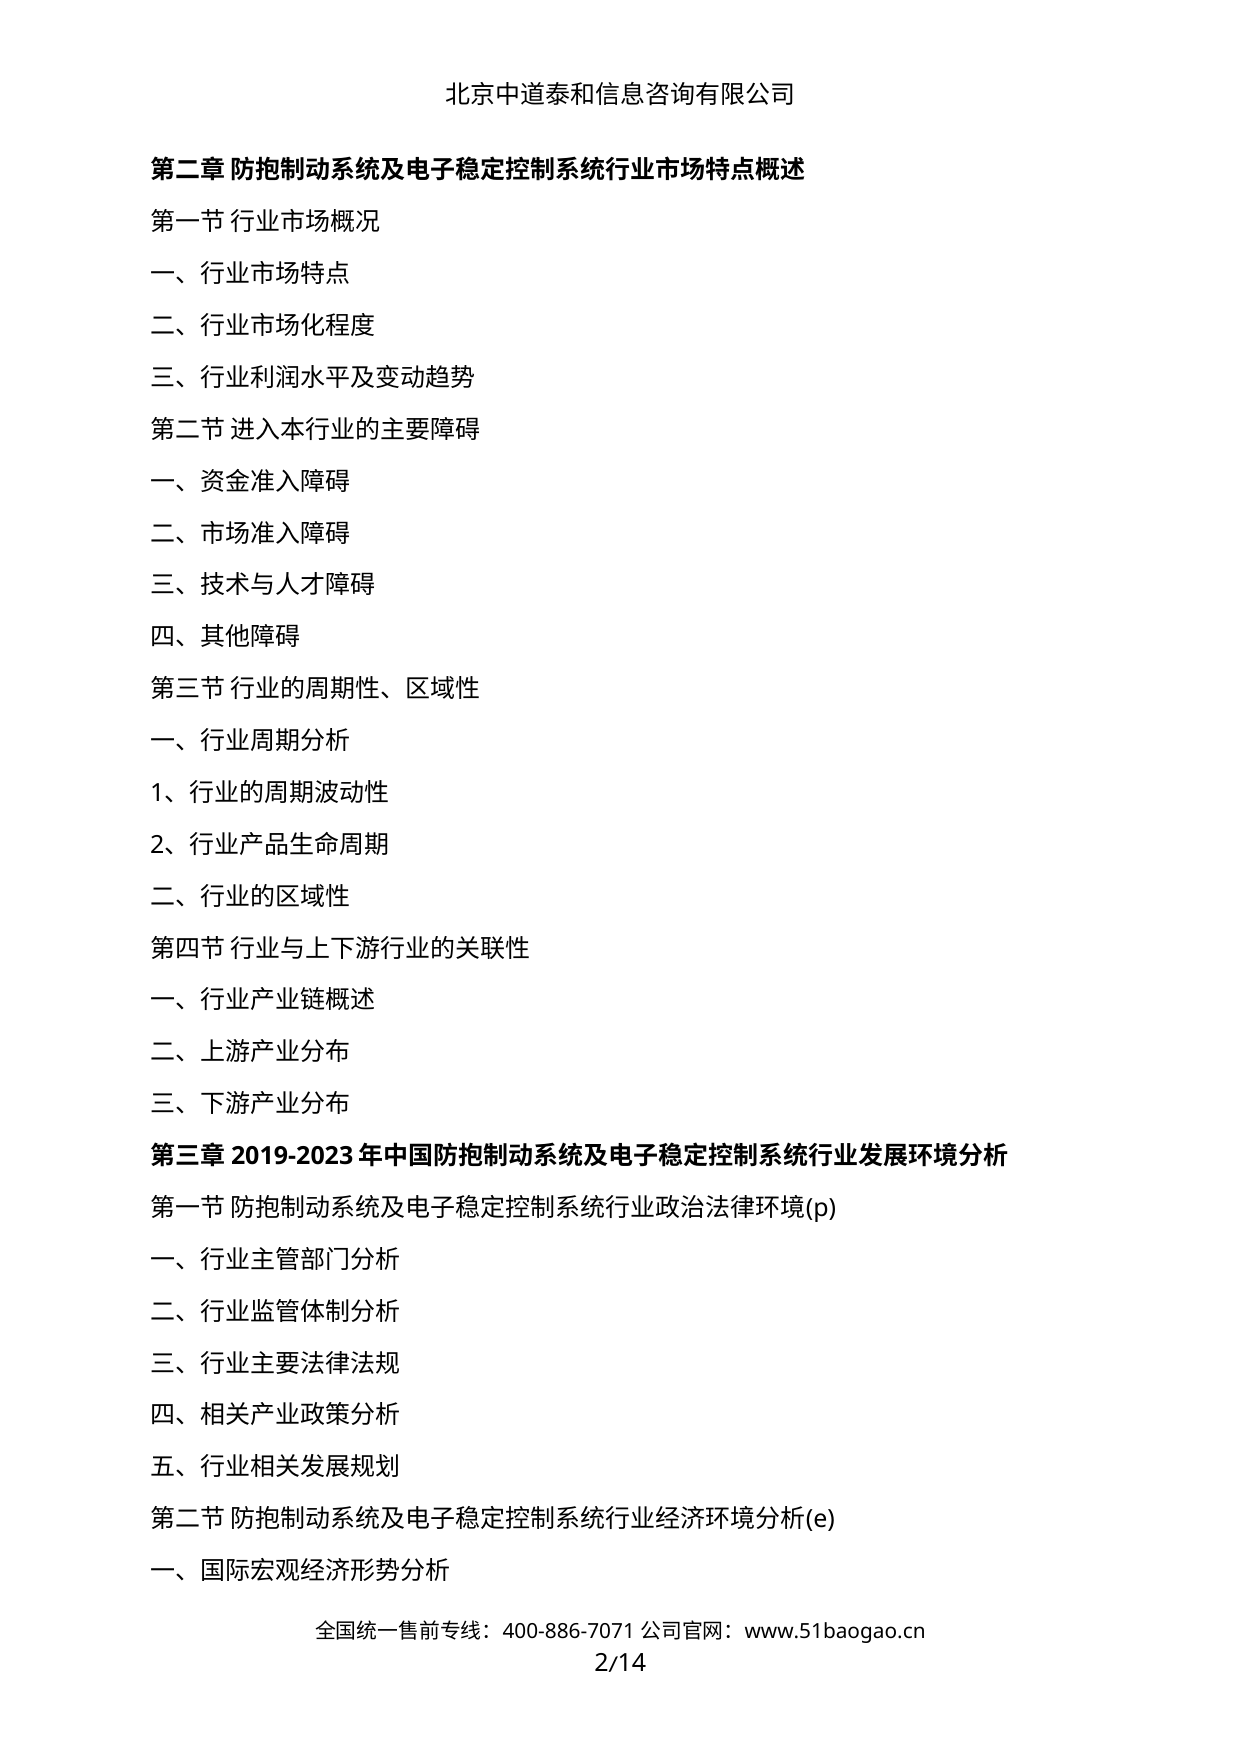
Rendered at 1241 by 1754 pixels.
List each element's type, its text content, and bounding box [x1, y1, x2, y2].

text 第一节 行业市场概况 [150, 202, 1090, 238]
text 第二章 防抱制动系统及电子稳定控制系统行业市场特点概述 [150, 150, 1090, 186]
text 第三节 行业的周期性、区域性 [150, 669, 1090, 705]
text 第一节 防抱制动系统及电子稳定控制系统行业政治法律环境(p) [150, 1187, 1090, 1224]
text 一、行业主管部门分析 [150, 1239, 1090, 1276]
text 二、行业的区域性 [150, 876, 1090, 912]
text 二、行业监管体制分析 [150, 1291, 1090, 1327]
text 二、行业市场化程度 [150, 306, 1090, 342]
text 一、行业周期分析 [150, 721, 1090, 757]
text 五、行业相关发展规划 [150, 1447, 1090, 1483]
text 一、国际宏观经济形势分析 [150, 1551, 1090, 1587]
text 三、行业利润水平及变动趋势 [150, 357, 1090, 394]
text 一、行业市场特点 [150, 254, 1090, 290]
text 三、行业主要法律法规 [150, 1343, 1090, 1379]
text 第二节 进入本行业的主要障碍 [150, 409, 1090, 446]
text 1、行业的周期波动性 [150, 772, 1090, 809]
text 三、下游产业分布 [150, 1084, 1090, 1120]
text 一、行业产业链概述 [150, 980, 1090, 1016]
text 2、行业产品生命周期 [150, 824, 1090, 861]
text 四、其他障碍 [150, 617, 1090, 653]
text 二、上游产业分布 [150, 1032, 1090, 1068]
text 四、相关产业政策分析 [150, 1395, 1090, 1431]
text 第四节 行业与上下游行业的关联性 [150, 928, 1090, 964]
text 第二节 防抱制动系统及电子稳定控制系统行业经济环境分析(e) [150, 1499, 1090, 1535]
text 三、技术与人才障碍 [150, 565, 1090, 601]
text 第三章 2019-2023年中国防抱制动系统及电子稳定控制系统行业发展环境分析 [150, 1136, 1090, 1172]
text 一、资金准入障碍 [150, 461, 1090, 497]
text 二、市场准入障碍 [150, 513, 1090, 549]
